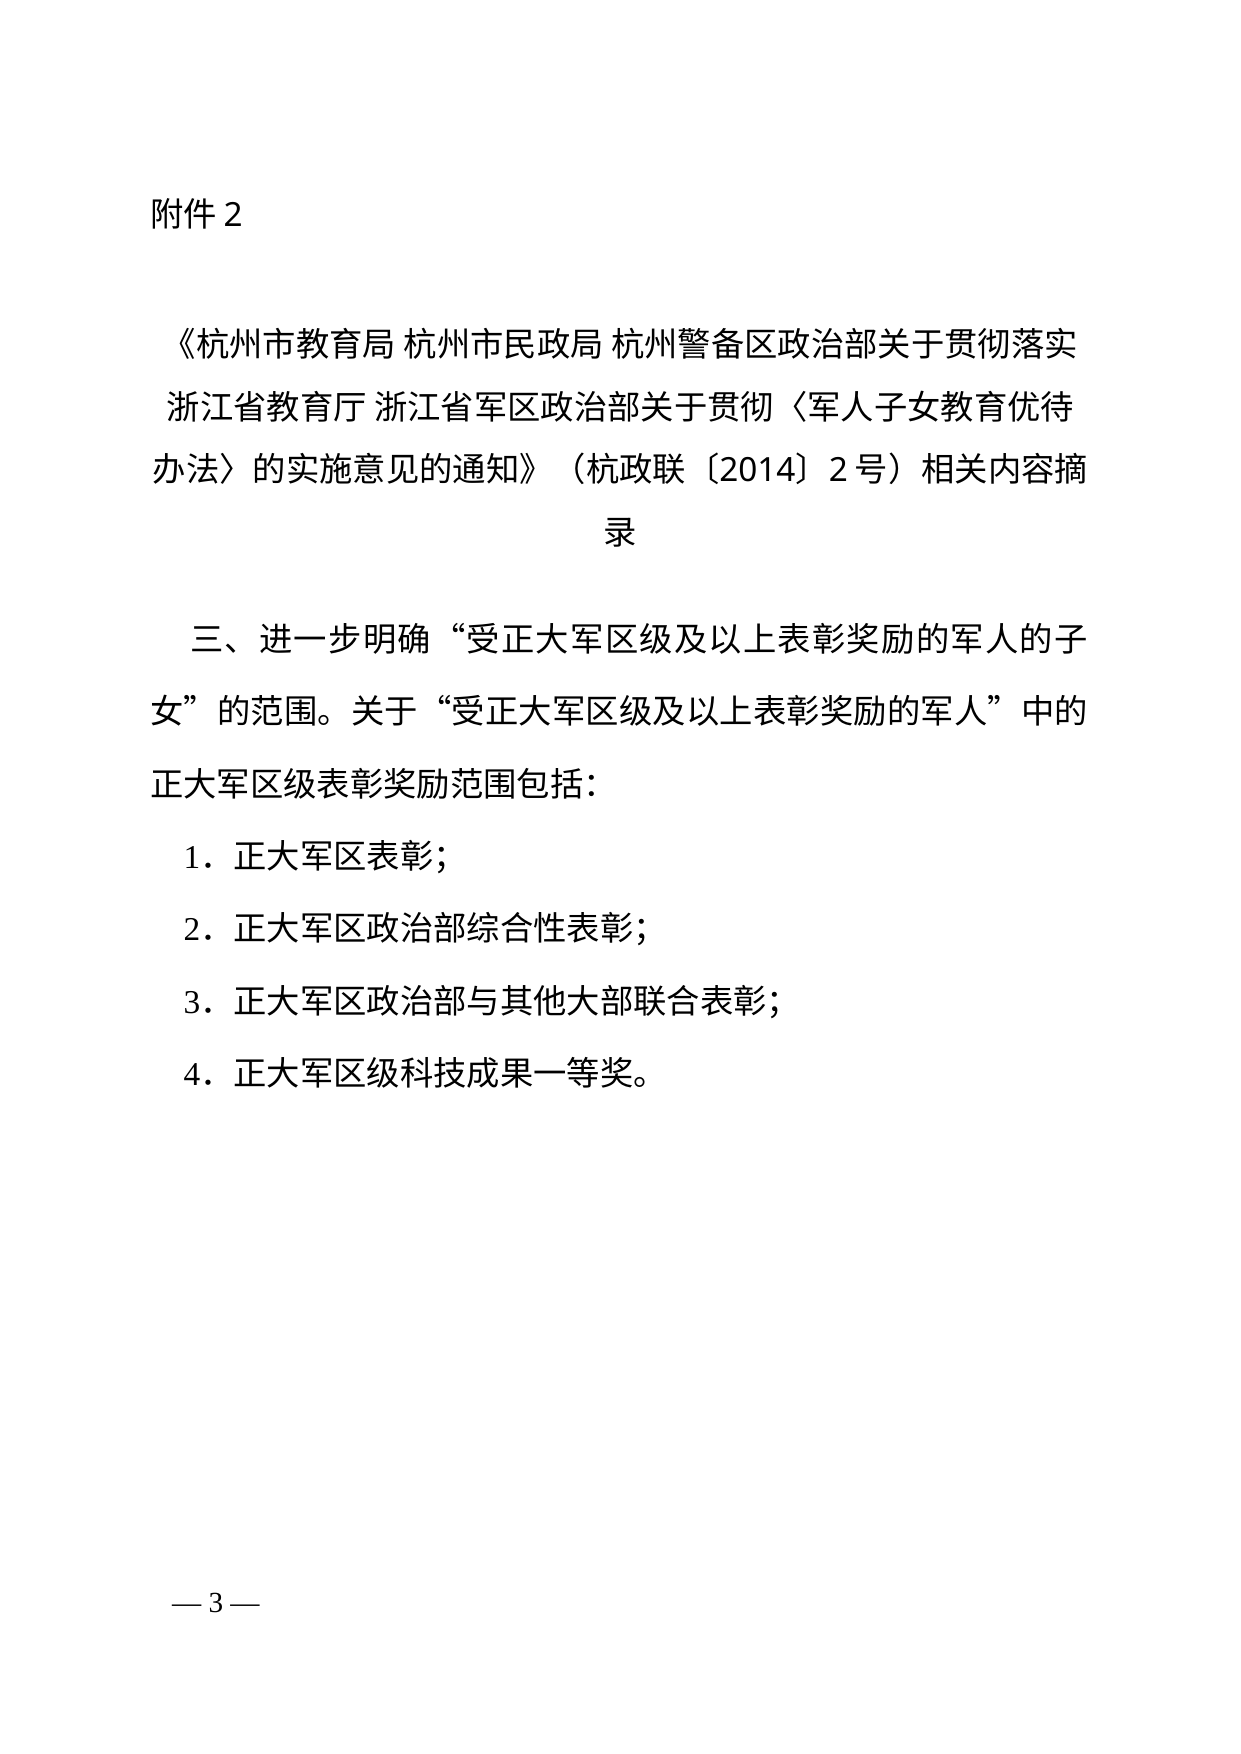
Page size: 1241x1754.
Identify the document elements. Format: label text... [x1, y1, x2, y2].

text 《杭州市教育局 杭州市民政局 杭州警备区政治部关于贯彻落实浙江省教育厅 浙江省军区政治部关于贯彻〈军人子女教育优待办法〉的实施意见的通知》（杭政联〔2014〕2号）相关内容摘录 [150, 318, 1090, 554]
text 3．正大军区政治部与其他大部联合表彰； [150, 974, 1090, 1023]
text （三）除上述（一）、（二）款以外的其他军人子女在中考时降5分录取。附件2 [150, 188, 1090, 236]
text 4．正大军区级科技成果一等奖。 [150, 1047, 1090, 1095]
text 三、进一步明确“受正大军区级及以上表彰奖励的军人的子女”的范围。关于“受正大军区级及以上表彰奖励的军人”中的正大军区级表彰奖励范围包括： [150, 613, 1090, 806]
text 1．正大军区表彰； [150, 830, 1090, 878]
text 2．正大军区政治部综合性表彰； [150, 902, 1090, 950]
